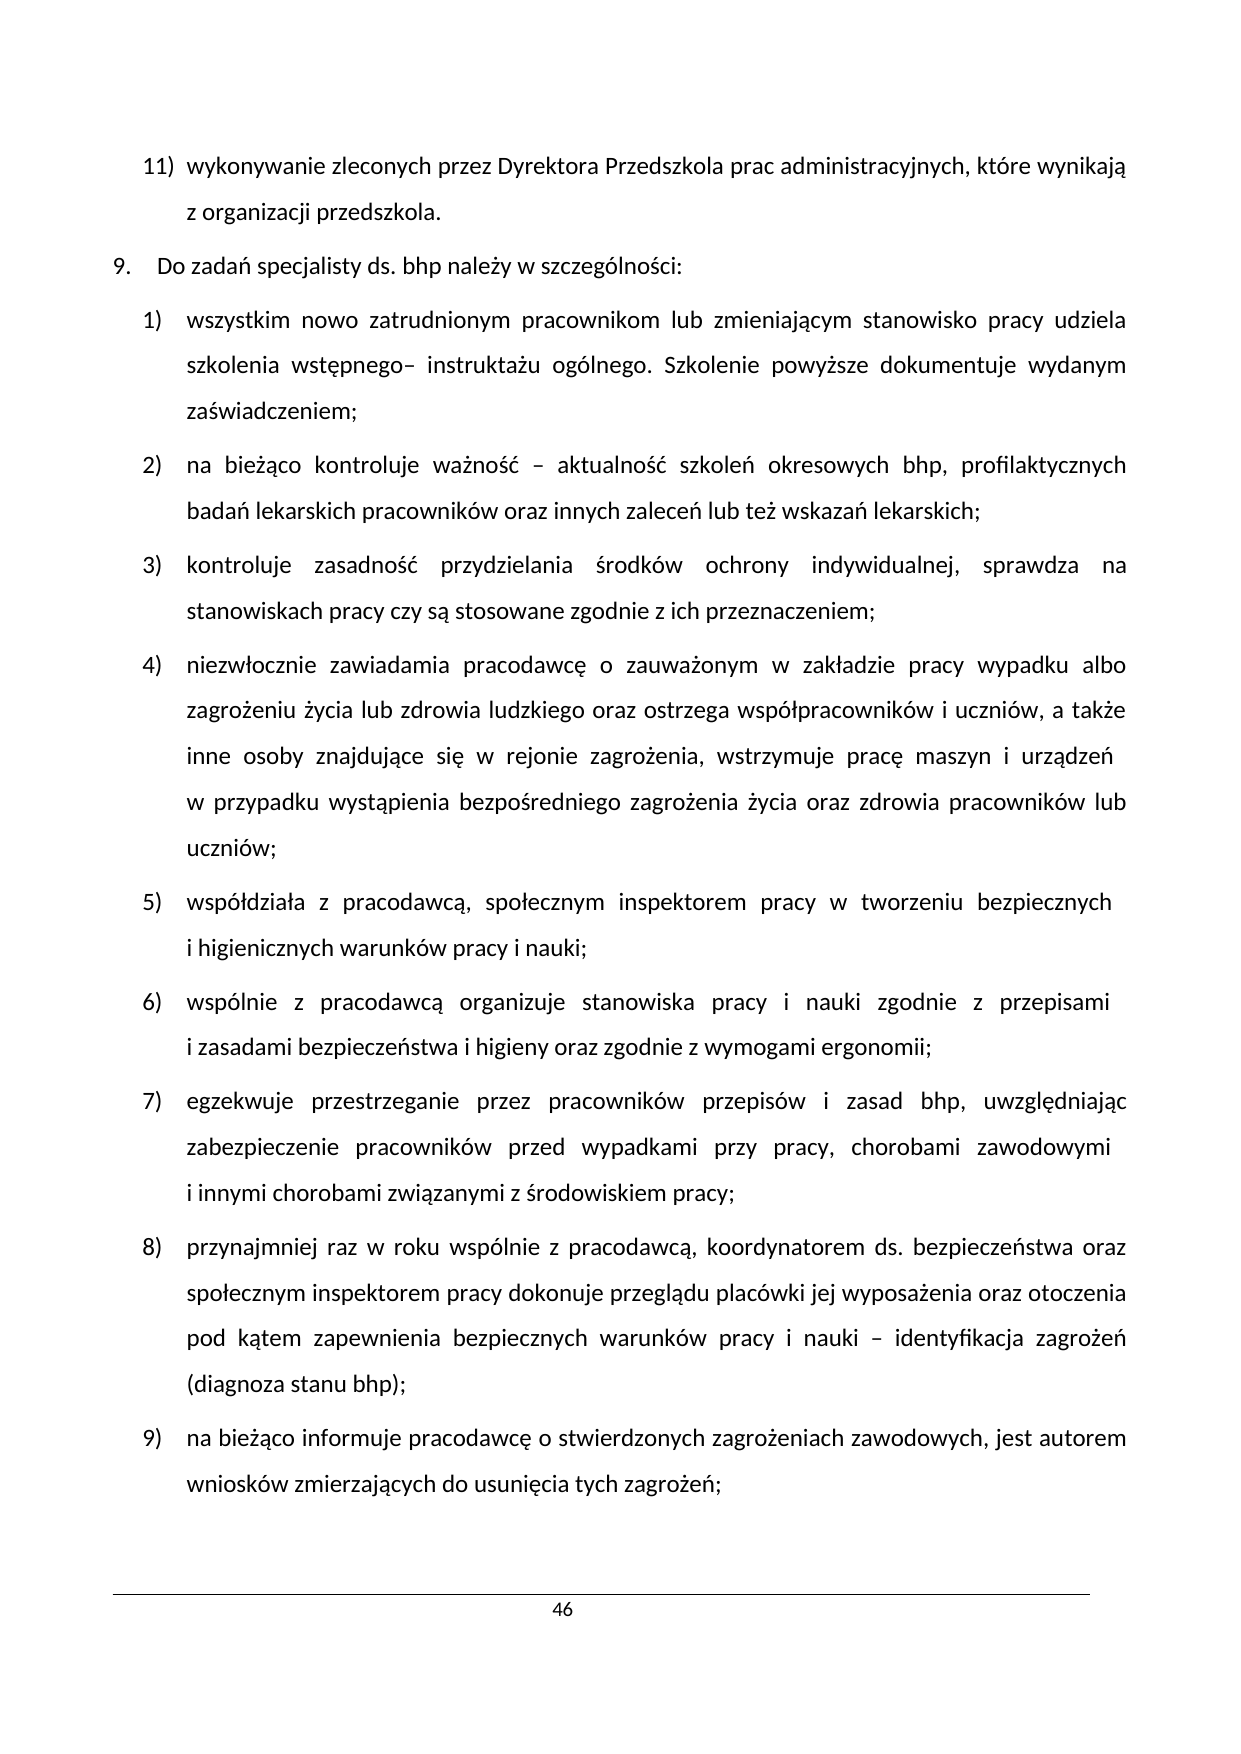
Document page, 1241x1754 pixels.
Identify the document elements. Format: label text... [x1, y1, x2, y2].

list niezwłocznie zawiadamia pracodawcę o zauważonym w zakładzie pracy wypadku albo zagrożeniu życia lub zdrowia ludzkiego oraz ostrzega współpracowników i uczniów, a także inne osoby znajdujące się w rejonie zagrożenia, wstrzymuje pracę maszyn i urządzeń w przypadku wystąpienia bezpośredniego zagrożenia życia oraz zdrowia pracowników lub uczniów; [142, 649, 1128, 862]
list współdziała z pracodawcą, społecznym inspektorem pracy w tworzeniu bezpiecznych i higienicznych warunków pracy i nauki; [142, 886, 1128, 962]
list wszystkim nowo zatrudnionym pracownikom lub zmieniającym stanowisko pracy udziela szkolenia wstępnego– instruktażu ogólnego. Szkolenie powyższe dokumentuje wydanym zaświadczeniem; [142, 304, 1128, 426]
list wykonywanie zleconych przez Dyrektora Przedszkola prac administracyjnych, które wynikają z organizacji przedszkola. [142, 150, 1128, 226]
list egzekwuje przestrzeganie przez pracowników przepisów i zasad bhp, uwzględniając zabezpieczenie pracowników przed wypadkami przy pracy, chorobami zawodowymi i innymi chorobami związanymi z środowiskiem pracy; [142, 1086, 1128, 1207]
list na bieżąco kontroluje ważność – aktualność szkoleń okresowych bhp, profilaktycznych badań lekarskich pracowników oraz innych zaleceń lub też wskazań lekarskich; [142, 449, 1128, 526]
list na bieżąco informuje pracodawcę o stwierdzonych zagrożeniach zawodowych, jest autorem wniosków zmierzających do usunięcia tych zagrożeń; [142, 1422, 1128, 1498]
list Do zadań specjalisty ds. bhp należy w szczególności: [112, 250, 1128, 280]
list przynajmniej raz w roku wspólnie z pracodawcą, koordynatorem ds. bezpieczeństwa oraz społecznym inspektorem pracy dokonuje przeglądu placówki jej wyposażenia oraz otoczenia pod kątem zapewnienia bezpiecznych warunków pracy i nauki – identyfikacja zagrożeń (diagnoza stanu bhp); [142, 1231, 1128, 1399]
list kontroluje zasadność przydzielania środków ochrony indywidualnej, sprawdza na stanowiskach pracy czy są stosowane zgodnie z ich przeznaczeniem; [142, 549, 1128, 625]
list wspólnie z pracodawcą organizuje stanowiska pracy i nauki zgodnie z przepisami i zasadami bezpieczeństwa i higieny oraz zgodnie z wymogami ergonomii; [142, 986, 1128, 1062]
